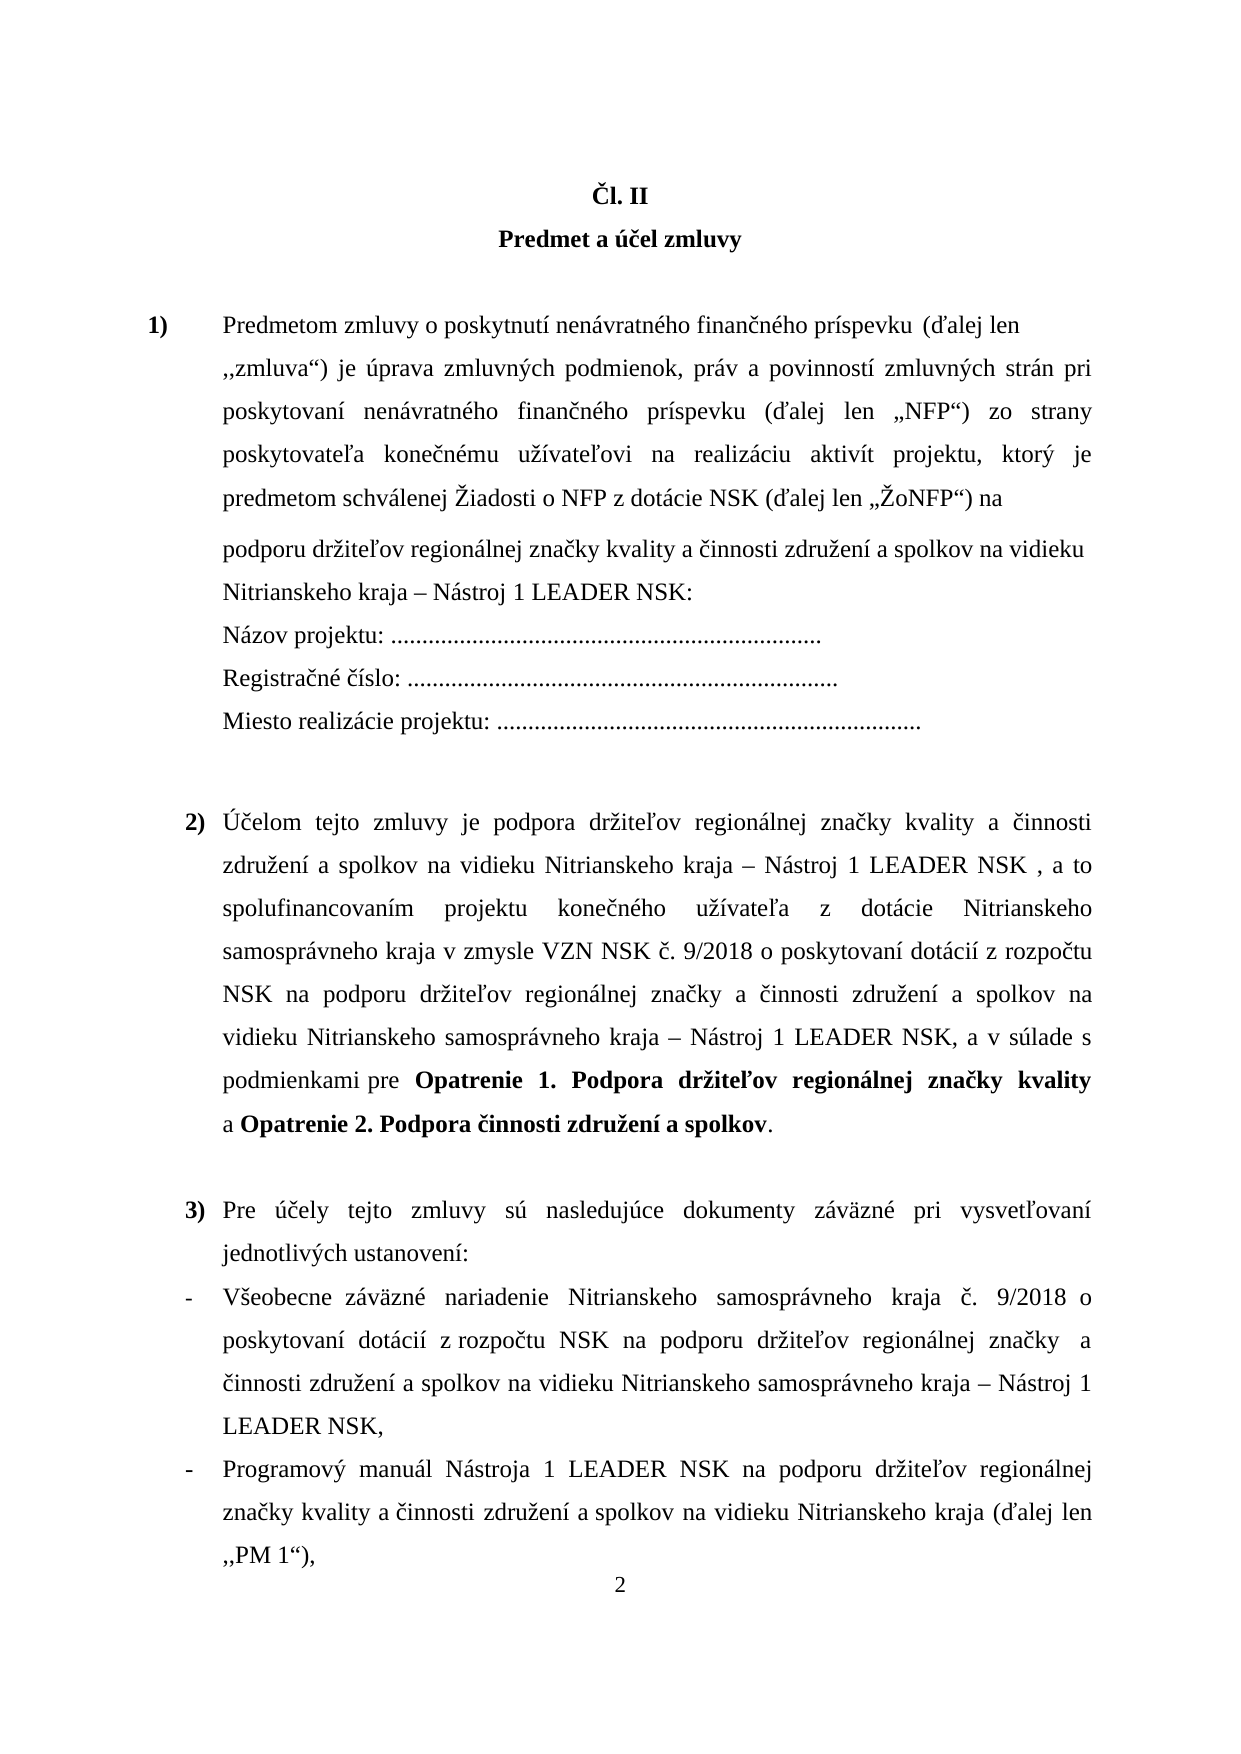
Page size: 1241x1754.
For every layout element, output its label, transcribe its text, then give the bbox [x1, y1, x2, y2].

text ,,PM 1“), [222, 1540, 1105, 1569]
subtitle Čl. II [166, 181, 1074, 209]
text Miesto realizácie projektu: .................................................................... [222, 706, 1109, 735]
text Predmet a účel zmluvy [165, 224, 1074, 252]
text podporu držiteľov regionálnej značky kvality a činnosti združení a spolkov na vidieku Nitrianskeho kraja – Nástroj 1 LEADER NSK: [222, 534, 1105, 606]
list Všeobecne záväzné nariadenie Nitrianskeho samosprávneho kraja č. 9/2018 o poskytovaní dotácií z rozpočtu NSK na podporu držiteľov regionálnej značky a činnosti združení a spolkov na vidieku Nitrianskeho samosprávneho kraja – Nástroj 1 LEADER NSK, [185, 1282, 1093, 1440]
list Predmetom zmluvy o poskytnutí nenávratného finančného príspevku (ďalej len [147, 310, 1105, 339]
text Názov projektu: ..................................................................... [222, 620, 1109, 649]
list Účelom tejto zmluvy je podpora držiteľov regionálnej značky kvality a činnosti združení a spolkov na vidieku Nitrianskeho kraja – Nástroj 1 LEADER NSK , a to spolufinancovaním projektu konečného užívateľa z dotácie Nitrianskeho samosprávneho kraja v zmysle VZN NSK č. 9/2018 o poskytovaní dotácií z rozpočtu NSK na podporu držiteľov regionálnej značky a činnosti združení a spolkov na vidieku Nitrianskeho samosprávneho kraja – Nástroj 1 LEADER NSK, a v súlade s podmienkami pre Opatrenie 1. Podpora držiteľov regionálnej značky kvality a Opatrenie 2. Podpora činnosti združení a spolkov. [185, 807, 1093, 1137]
list Programový manuál Nástroja 1 LEADER NSK na podporu držiteľov regionálnej značky kvality a činnosti združení a spolkov na vidieku Nitrianskeho kraja (ďalej len [185, 1454, 1093, 1526]
text Registračné číslo: ..................................................................... [222, 663, 1109, 692]
list Pre účely tejto zmluvy sú nasledujúce dokumenty záväzné pri vysvetľovaní jednotlivých ustanovení: [185, 1195, 1092, 1267]
text ,,zmluva“) je úprava zmluvných podmienok, práv a povinností zmluvných strán pri poskytovaní nenávratného finančného príspevku (ďalej len „NFP“) zo strany poskytovateľa konečnému užívateľovi na realizáciu aktivít projektu, ktorý je predmetom schválenej Žiadosti o NFP z dotácie NSK (ďalej len „ŽoNFP“) na [222, 353, 1093, 511]
